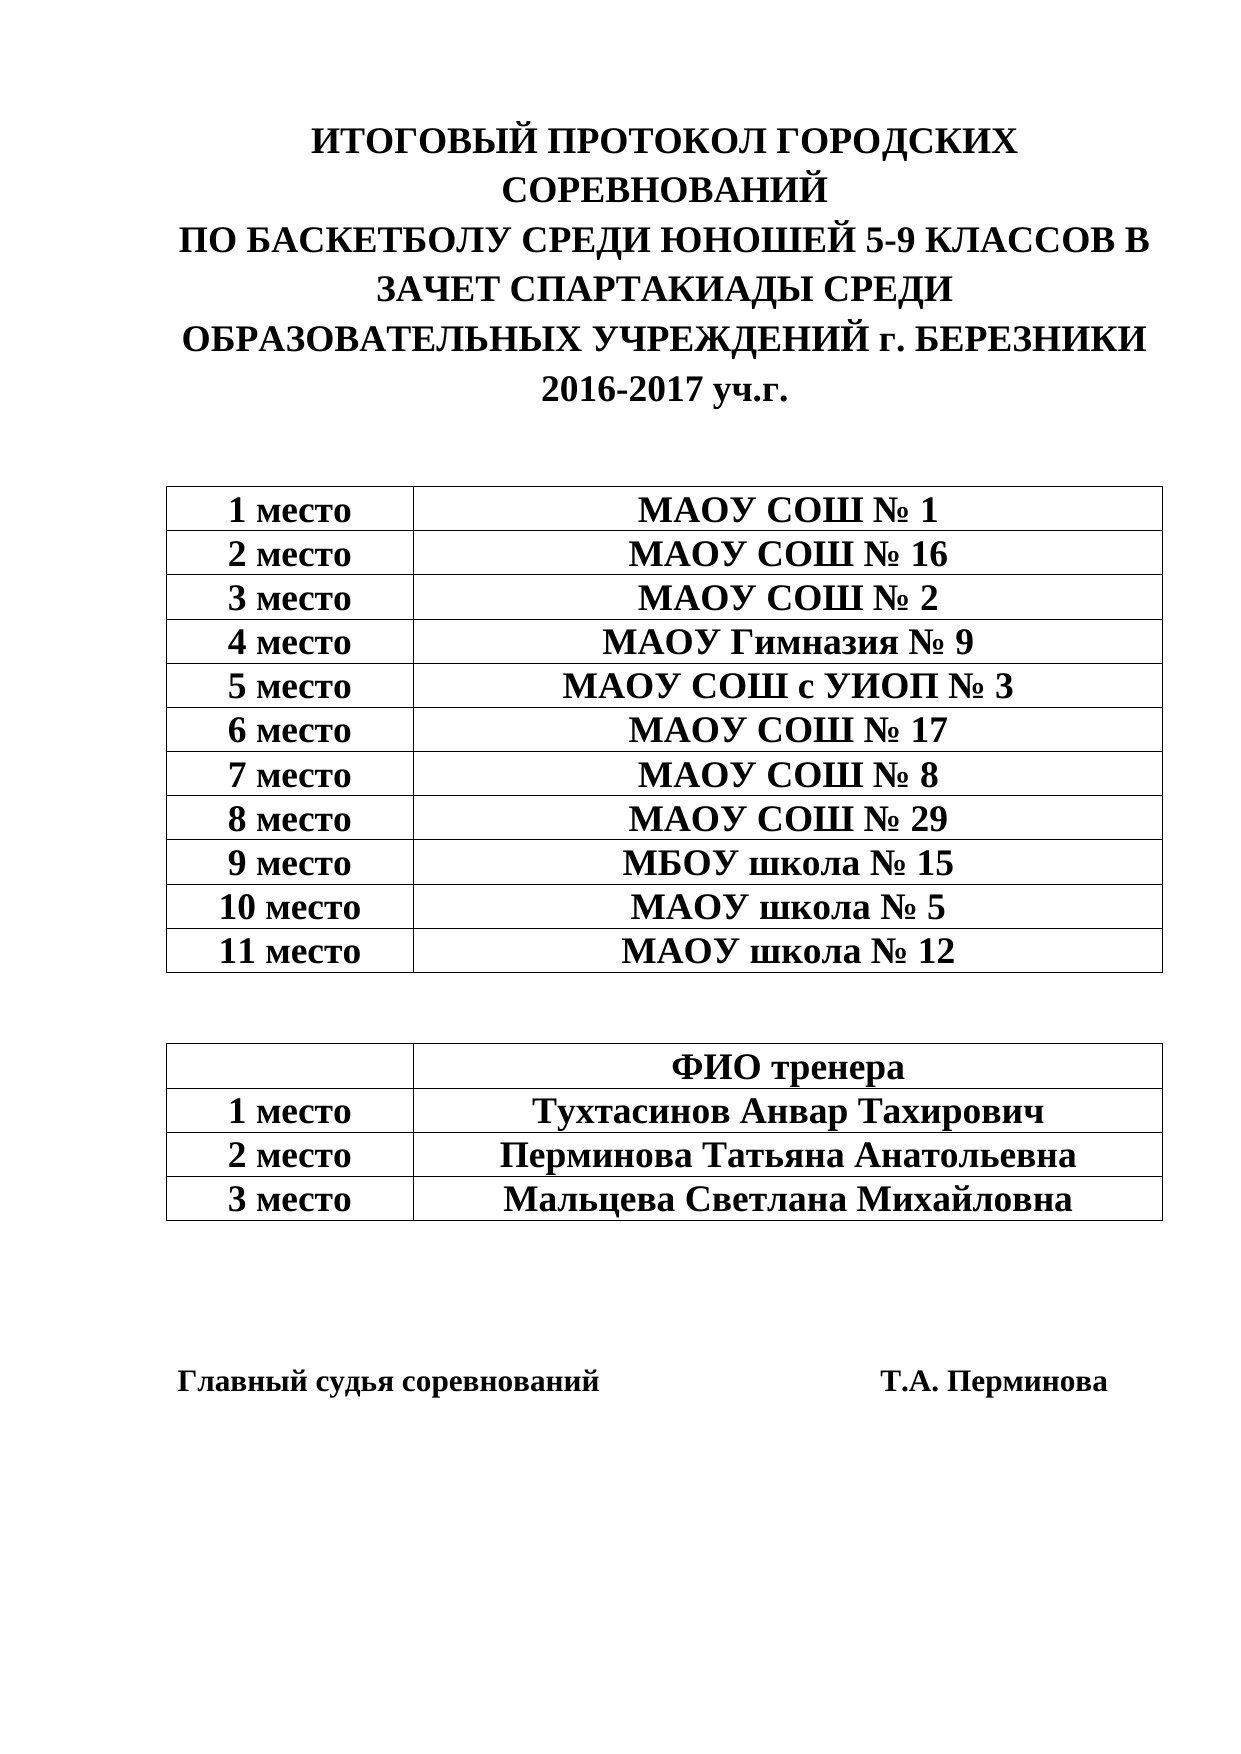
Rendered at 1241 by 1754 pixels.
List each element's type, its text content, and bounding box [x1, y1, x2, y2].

table_cell МАОУ СОШ № 8 [414, 752, 1162, 795]
table_cell Перминова Татьяна Анатольевна [414, 1133, 1162, 1176]
table_header ФИО тренера [414, 1044, 1162, 1087]
table_cell 11 место [167, 929, 413, 972]
table_header [167, 1044, 413, 1087]
table_cell 6 место [167, 708, 413, 751]
table_header МАОУ СОШ № 1 [414, 487, 1162, 530]
table_cell 1 место [167, 1089, 413, 1132]
table_cell 2 место [167, 1133, 413, 1176]
table_cell МАОУ СОШ № 16 [414, 531, 1162, 574]
table_cell МАОУ СОШ № 29 [414, 796, 1162, 839]
table_cell МАОУ СОШ с УИОП № 3 [414, 664, 1162, 707]
table_cell МАОУ школа № 12 [414, 929, 1162, 972]
table_cell 8 место [167, 796, 413, 839]
table_cell 3 место [167, 1177, 413, 1220]
table_cell МАОУ СОШ № 17 [414, 708, 1162, 751]
text ПО БАСКЕТБОЛУ СРЕДИ ЮНОШЕЙ 5-9 КЛАССОВ В ЗАЧЕТ СПАРТАКИАДЫ СРЕДИ ОБРАЗОВАТЕЛЬНЫХ УЧРЕЖДЕНИЙ г. БЕРЕЗНИКИ 2016-2017 уч.г. [177, 217, 1152, 409]
table_cell МАОУ Гимназия № 9 [414, 620, 1162, 663]
table_cell 3 место [167, 575, 413, 618]
table_cell 2 место [167, 531, 413, 574]
table_cell Тухтасинов Анвар Тахирович [414, 1089, 1162, 1132]
table_header 1 место [167, 487, 413, 530]
table_cell МБОУ школа № 15 [414, 840, 1162, 883]
table_cell 10 место [167, 885, 413, 928]
table_cell МАОУ школа № 5 [414, 885, 1162, 928]
table_cell 4 место [167, 620, 413, 663]
table_cell 7 место [167, 752, 413, 795]
text Главный судья соревнований Т.А. Перминова [177, 1362, 1152, 1398]
table_cell 5 место [167, 664, 413, 707]
table_cell Мальцева Светлана Михайловна [414, 1177, 1162, 1220]
table_cell 9 место [167, 840, 413, 883]
table_cell МАОУ СОШ № 2 [414, 575, 1162, 618]
text ИТОГОВЫЙ ПРОТОКОЛ ГОРОДСКИХ СОРЕВНОВАНИЙ [177, 118, 1152, 211]
